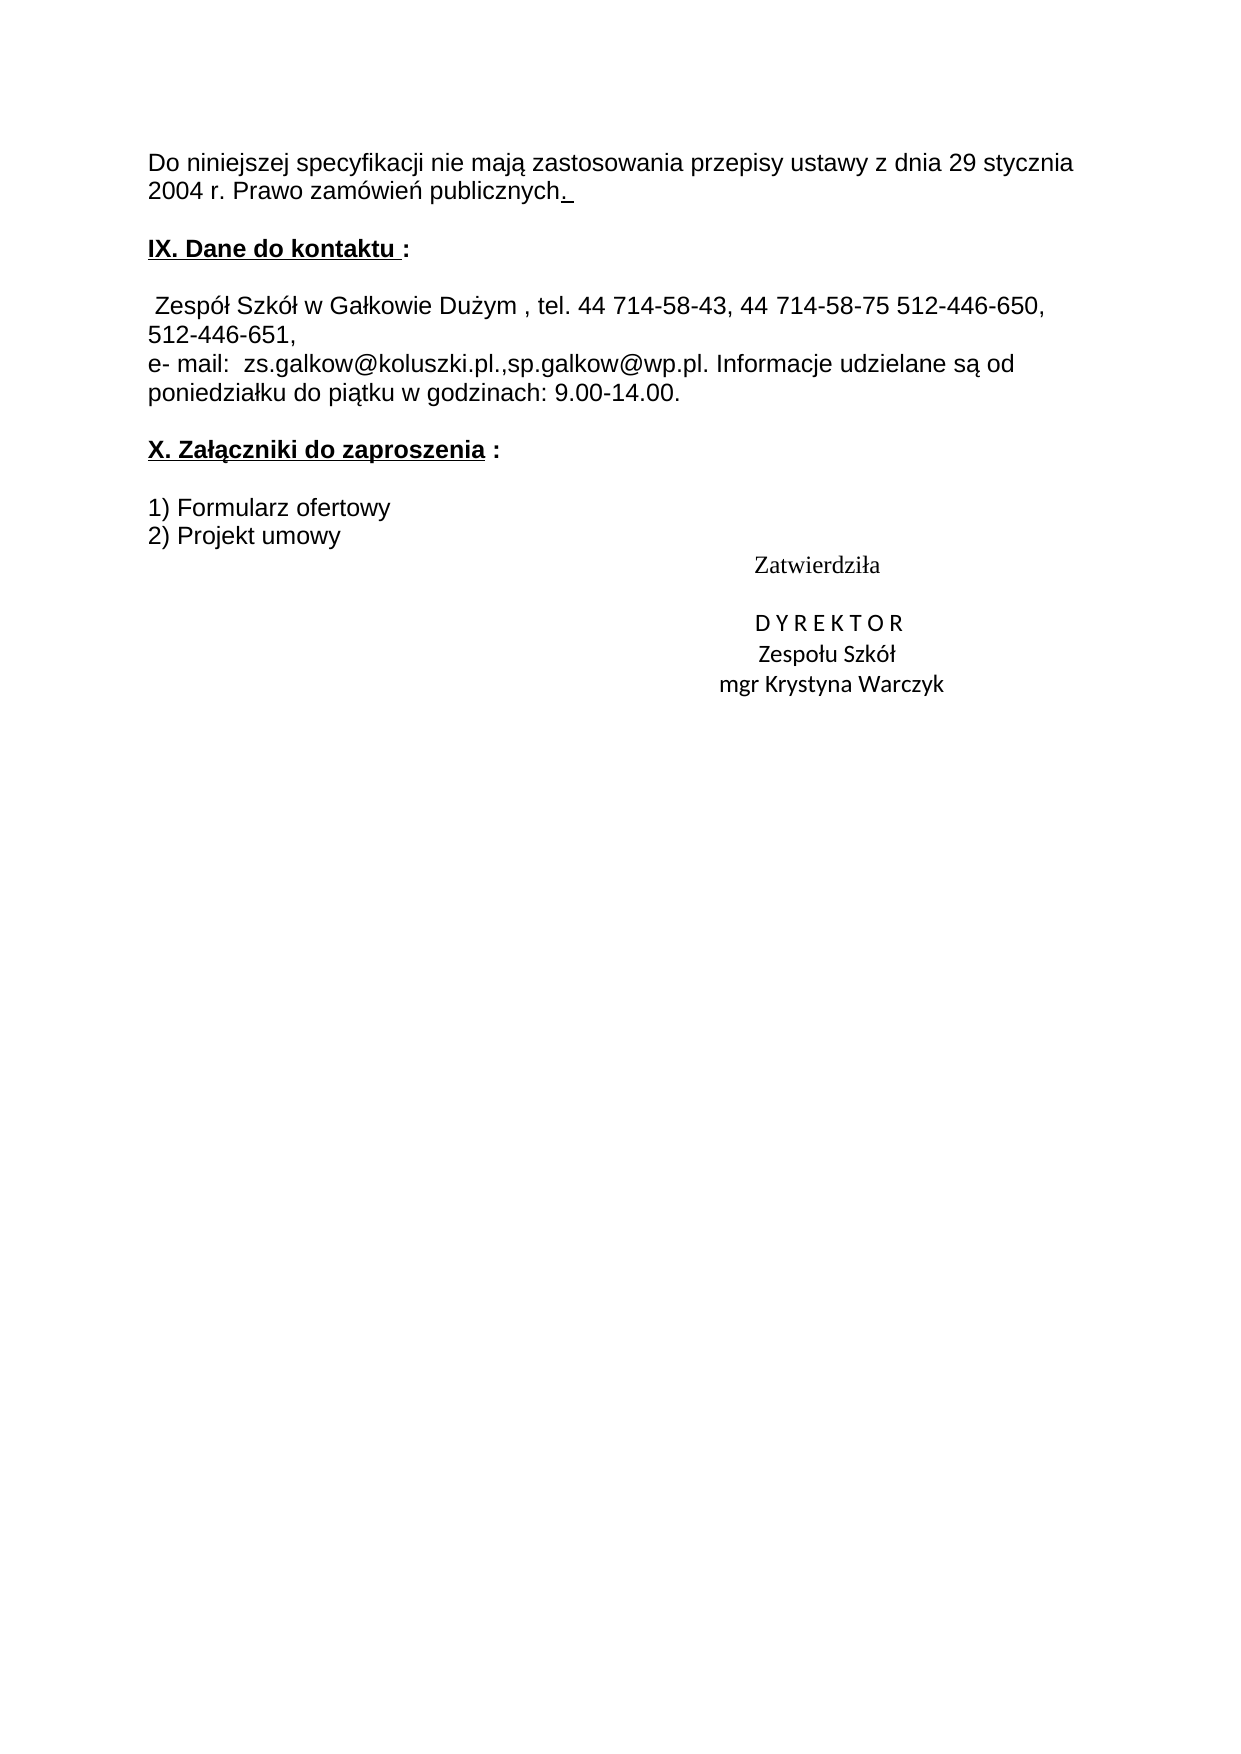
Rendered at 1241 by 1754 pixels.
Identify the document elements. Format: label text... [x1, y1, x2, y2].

text IX. Dane do kontaktu : [148, 234, 1093, 263]
text 1) Formularz ofertowy [148, 493, 1093, 521]
text mgr Krystyna Warczyk [148, 669, 1093, 699]
text X. Załączniki do zaproszenia : [148, 435, 1093, 464]
text D Y R E K T O R [148, 608, 1093, 638]
text 512-446-651, [148, 320, 1093, 349]
text Zespół Szkół w Gałkowie Dużym , tel. 44 714-58-43, 44 714-58-75 512-446-650, [148, 291, 1093, 320]
text Do niniejszej specyfikacji nie mają zastosowania przepisy ustawy z dnia 29 stycznia 2004 r. Prawo zamówień publicznych. [148, 148, 1093, 205]
text Zespołu Szkół [148, 638, 1093, 669]
text 2) Projekt umowy [148, 521, 1093, 550]
text Zatwierdziła [148, 550, 1093, 579]
text e- mail: zs.galkow@koluszki.pl.,sp.galkow@wp.pl. Informacje udzielane są od poniedziałku do piątku w godzinach: 9.00-14.00. [148, 349, 1093, 406]
